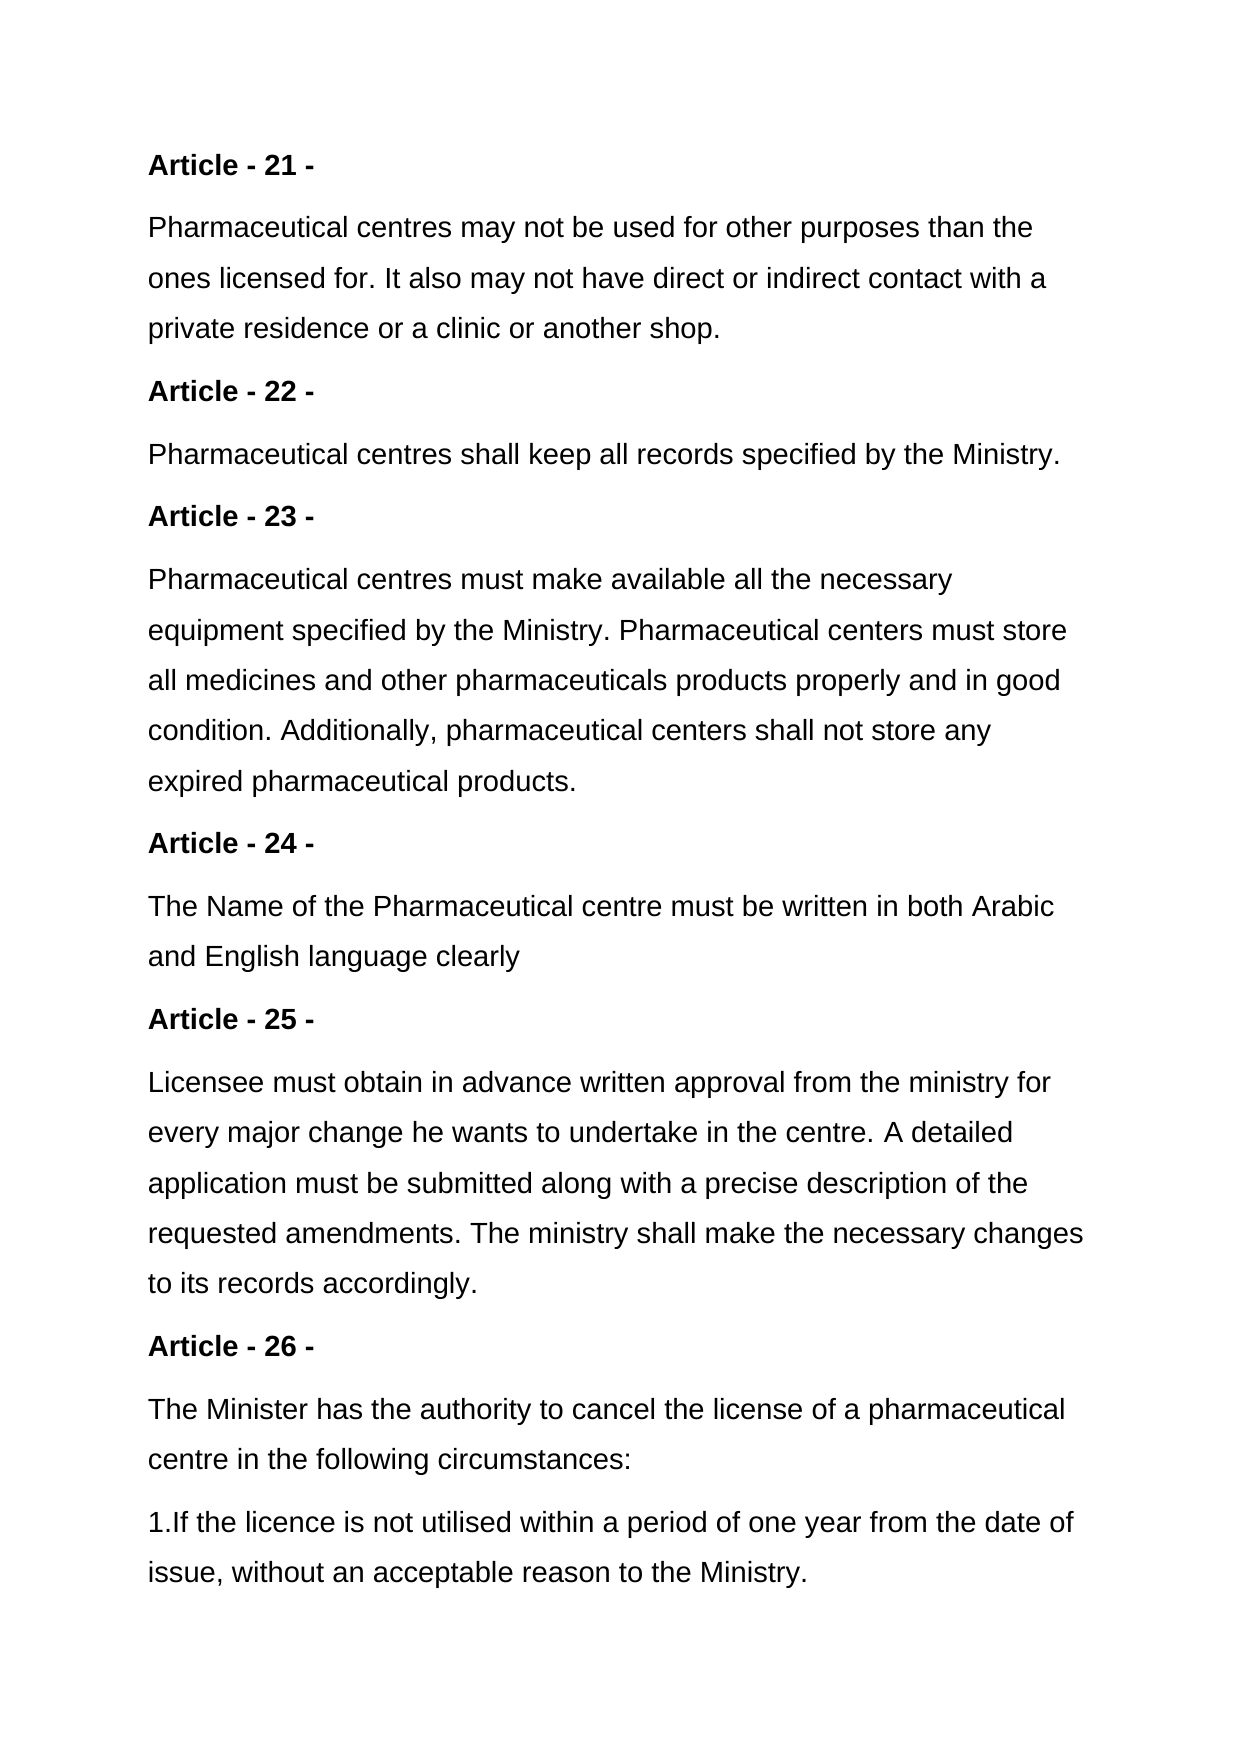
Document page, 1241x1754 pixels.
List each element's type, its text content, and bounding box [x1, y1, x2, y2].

text Licensee must obtain in advance written approval from the ministry for every major change he wants to undertake in the centre. A detailed application must be submitted along with a precise description of the requested amendments. The ministry shall make the necessary changes to its records accordingly. [148, 1065, 1093, 1300]
text The Name of the Pharmaceutical centre must be written in both Arabic and English language clearly [148, 889, 1093, 973]
text The Minister has the authority to cancel the license of a pharmaceutical centre in the following circumstances: [148, 1392, 1093, 1476]
text Article - 23 - [148, 499, 1093, 533]
text Pharmaceutical centres may not be used for other purposes than the ones licensed for. It also may not have direct or indirect contact with a private residence or a clinic or another shop. [148, 210, 1093, 344]
text Pharmaceutical centres must make available all the necessary equipment specified by the Ministry. Pharmaceutical centers must store all medicines and other pharmaceuticals products properly and in good condition. Additionally, pharmaceutical centers shall not store any expired pharmaceutical products. [148, 562, 1093, 797]
text Article - 26 - [148, 1329, 1093, 1363]
text Article - 22 - [148, 374, 1093, 407]
text Article - 25 - [148, 1002, 1093, 1036]
text Article - 21 - [148, 148, 1093, 181]
text Article - 24 - [148, 826, 1093, 860]
text Pharmaceutical centres shall keep all records specified by the Ministry. [148, 437, 1093, 470]
text 1.If the licence is not utilised within a period of one year from the date of issue, without an acceptable reason to the Ministry. [148, 1505, 1093, 1589]
